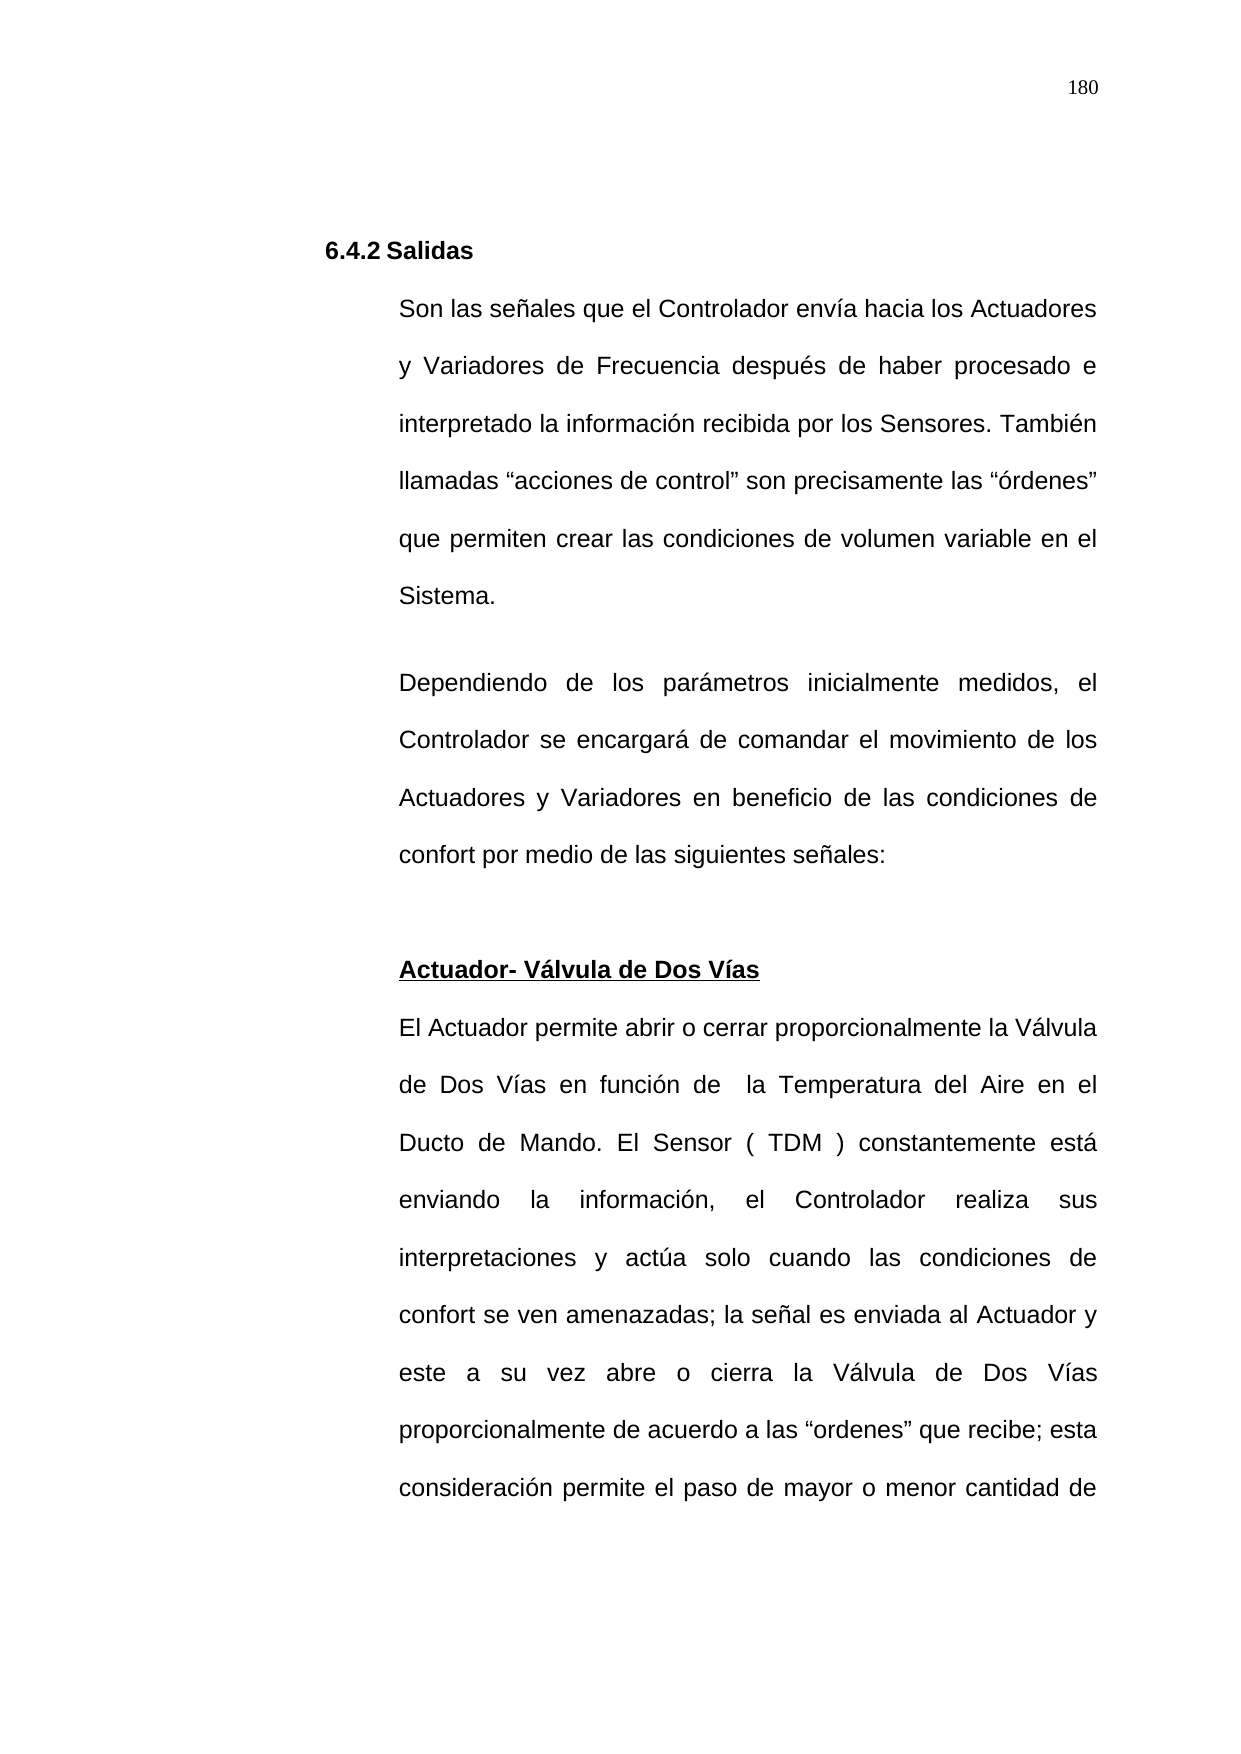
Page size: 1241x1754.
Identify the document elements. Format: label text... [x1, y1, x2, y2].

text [399, 1012, 1098, 1501]
subtitle Salidas [325, 236, 1098, 265]
text Dependiendo de los parámetros inicialmente medidos, el Controlador se encargará de comandar el movimiento de los Actuadores y Variadores en beneficio de las condiciones de confort por medio de las siguientes señales: [399, 667, 1098, 869]
subtitle Actuador- Válvula de Dos Vías [399, 955, 1098, 984]
text Son las señales que el Controlador envía hacia los Actuadores y Variadores de Frecuencia después de haber procesado e interpretado la información recibida por los Sensores. También llamadas “acciones de control” son precisamente las “órdenes” que permiten crear las condiciones de volumen variable en el Sistema. [399, 294, 1098, 610]
